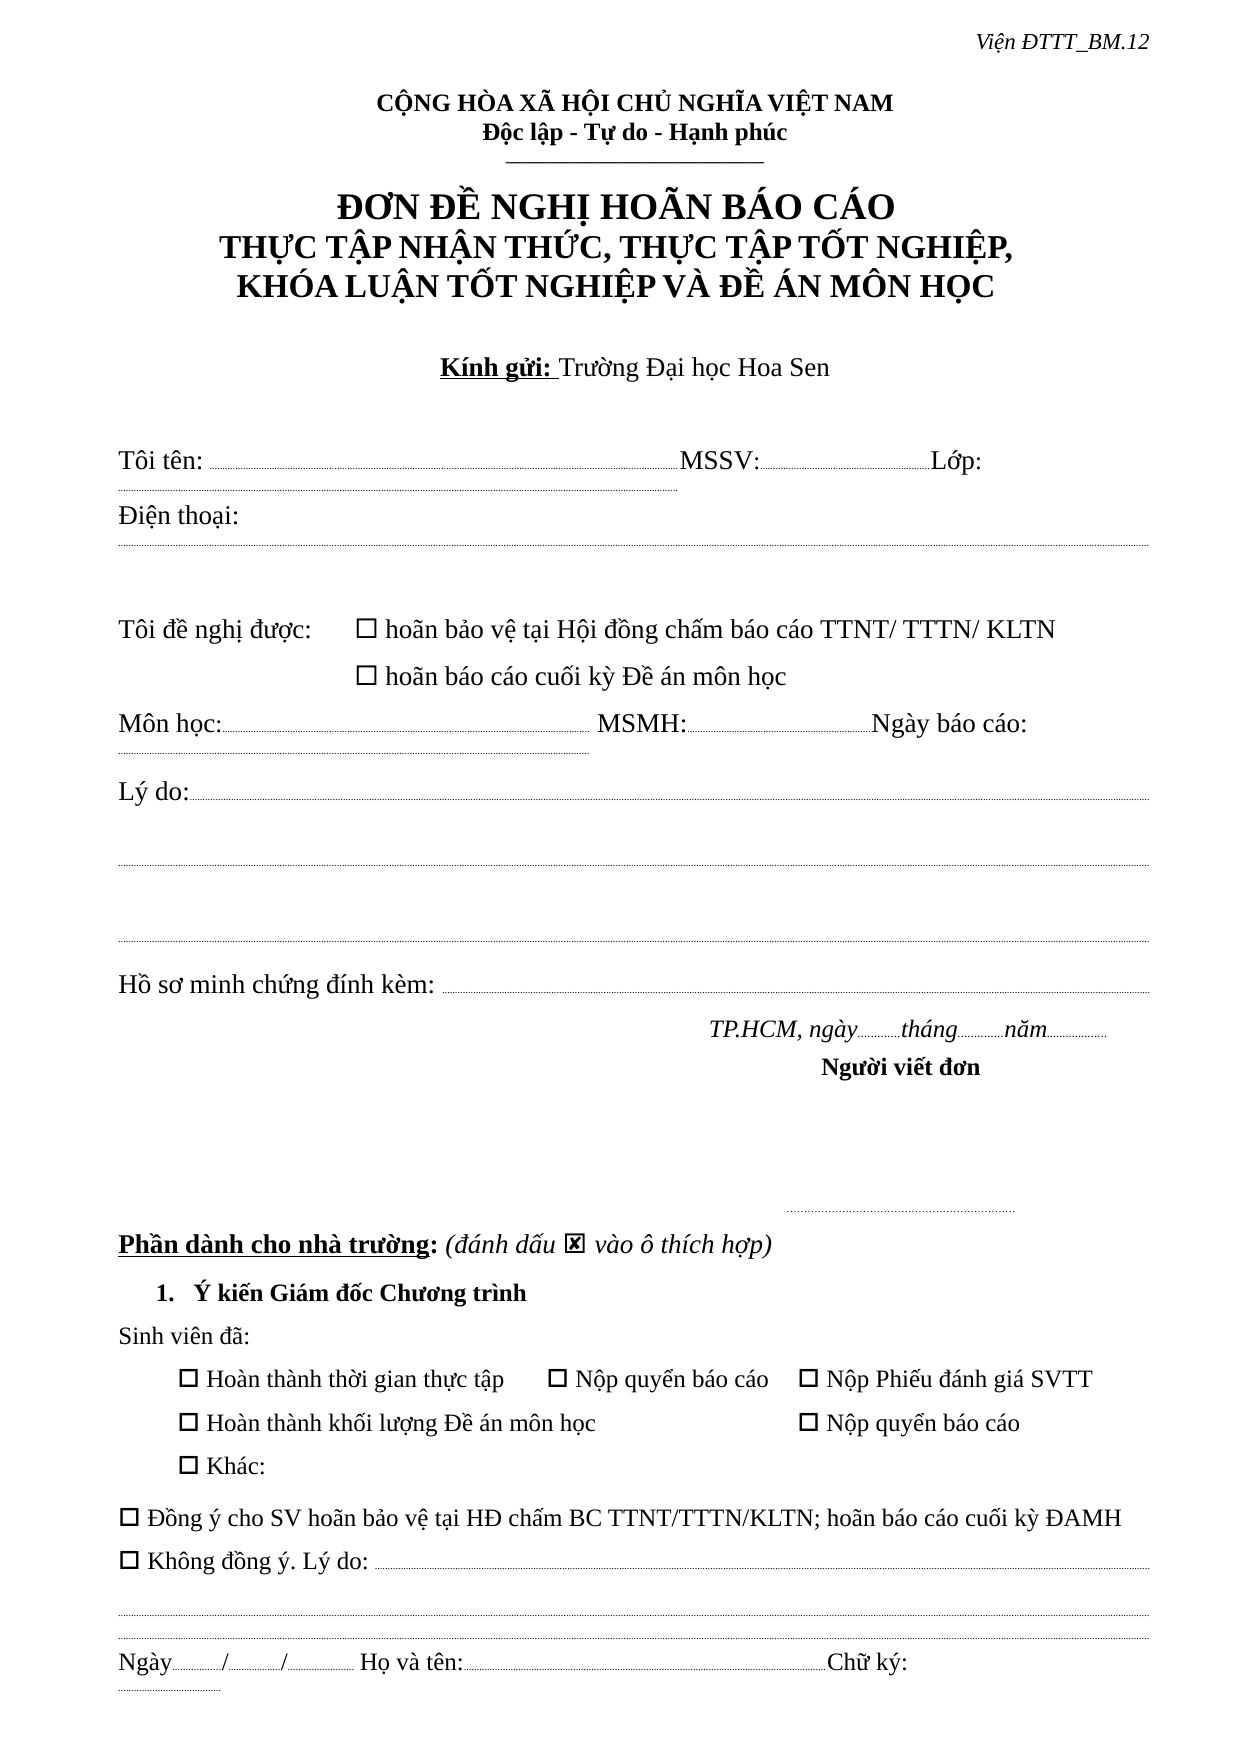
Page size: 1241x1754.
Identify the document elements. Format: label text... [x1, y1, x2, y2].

text Không đồng ý. Lý do: [118, 1546, 1151, 1575]
text KHÓA LUẬN TỐT NGHIỆP VÀ ĐỀ ÁN MÔN HỌC [81, 266, 1151, 304]
text Khác: [118, 1451, 1151, 1497]
text Người viết đơn [118, 1052, 1151, 1081]
text ĐƠN ĐỀ NGHỊ HOÃN BÁO CÁO [81, 184, 1151, 227]
text Kính gửi: Trường Đại học Hoa Sen [118, 351, 1151, 382]
text Tôi tên: MSSV: Lớp: [118, 444, 1151, 493]
text Phần dành cho nhà trường: (đánh dấu vào ô thích hợp) [118, 1228, 1151, 1260]
text hoãn báo cáo cuối kỳ Đề án môn học [118, 661, 1151, 692]
text Hồ sơ minh chứng đính kèm: [118, 968, 1151, 999]
text Độc lập - Tự do - Hạnh phúc [118, 117, 1151, 146]
text Hoàn thành thời gian thực tập Nộp quyển báo cáo Nộp Phiếu đánh giá SVTT [118, 1364, 1151, 1393]
text Môn học: MSMH: Ngày báo cáo: [118, 707, 1151, 756]
text Hoàn thành khối lượng Đề án môn học Nộp quyển báo cáo [118, 1408, 1151, 1436]
text Đồng ý cho SV hoãn bảo vệ tại HĐ chấm BC TTNT/TTTN/KLTN; hoãn báo cáo cuối kỳ ĐAMH [118, 1503, 1151, 1532]
list Ý kiến Giám đốc Chương trình [156, 1278, 1151, 1307]
text Điện thoại: [118, 499, 1151, 597]
text _______________________________ [118, 146, 1151, 165]
text Sinh viên đã: [118, 1321, 1151, 1350]
text Tôi đề nghị được: hoãn bảo vệ tại Hội đồng chấm báo cáo TTNT/ TTTN/ KLTN [118, 614, 1151, 645]
text THỰC TẬP NHẬN THỨC, THỰC TẬP TỐT NGHIỆP, [81, 227, 1151, 266]
text Lý do: [118, 775, 1151, 806]
text CỘNG HÒA XÃ HỘI CHỦ NGHĨA VIỆT NAM [118, 88, 1151, 117]
text TP.HCM, ngày tháng năm [709, 1014, 1151, 1043]
text Ngày / / Họ và tên: Chữ ký: [118, 1647, 1151, 1694]
